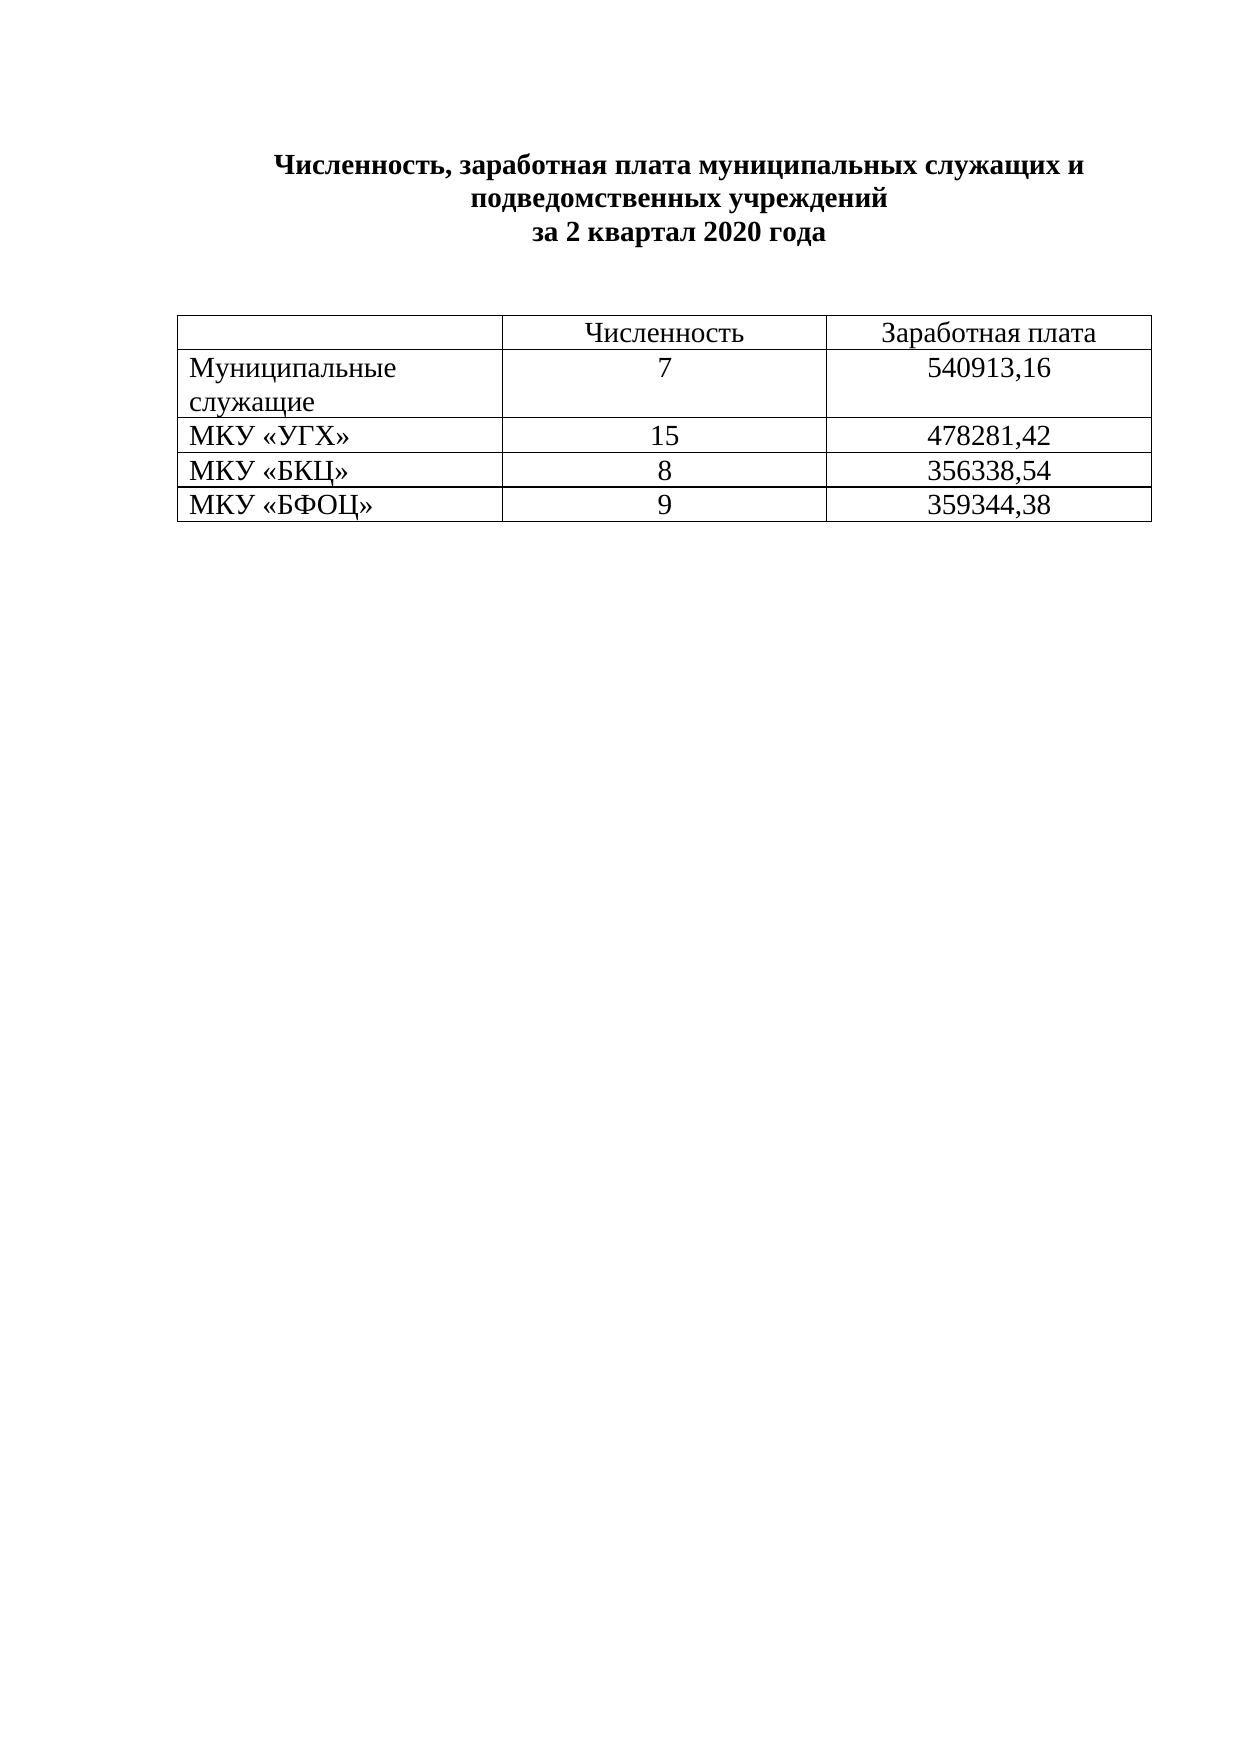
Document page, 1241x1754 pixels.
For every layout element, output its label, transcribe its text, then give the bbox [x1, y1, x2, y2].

table_cell Муниципальные служащие [178, 350, 502, 417]
table_cell 15 [503, 418, 826, 452]
table_header [178, 316, 502, 349]
text за 2 квартал 2020 года [177, 214, 1181, 247]
table_header Численность [503, 316, 826, 349]
table_cell 7 [503, 350, 826, 417]
table_cell МКУ «БФОЦ» [178, 488, 502, 521]
table_cell МКУ «УГХ» [178, 418, 502, 452]
table_cell 8 [503, 453, 826, 486]
table_cell 356338,54 [827, 453, 1151, 486]
text Численность, заработная плата муниципальных служащих и подведомственных учреждений [177, 147, 1181, 214]
table_cell 478281,42 [827, 418, 1151, 452]
table_header Заработная плата [827, 316, 1151, 349]
table_cell 9 [503, 488, 826, 521]
table_cell МКУ «БКЦ» [178, 453, 502, 486]
table_cell 540913,16 [827, 350, 1151, 417]
table_cell 359344,38 [827, 488, 1151, 521]
